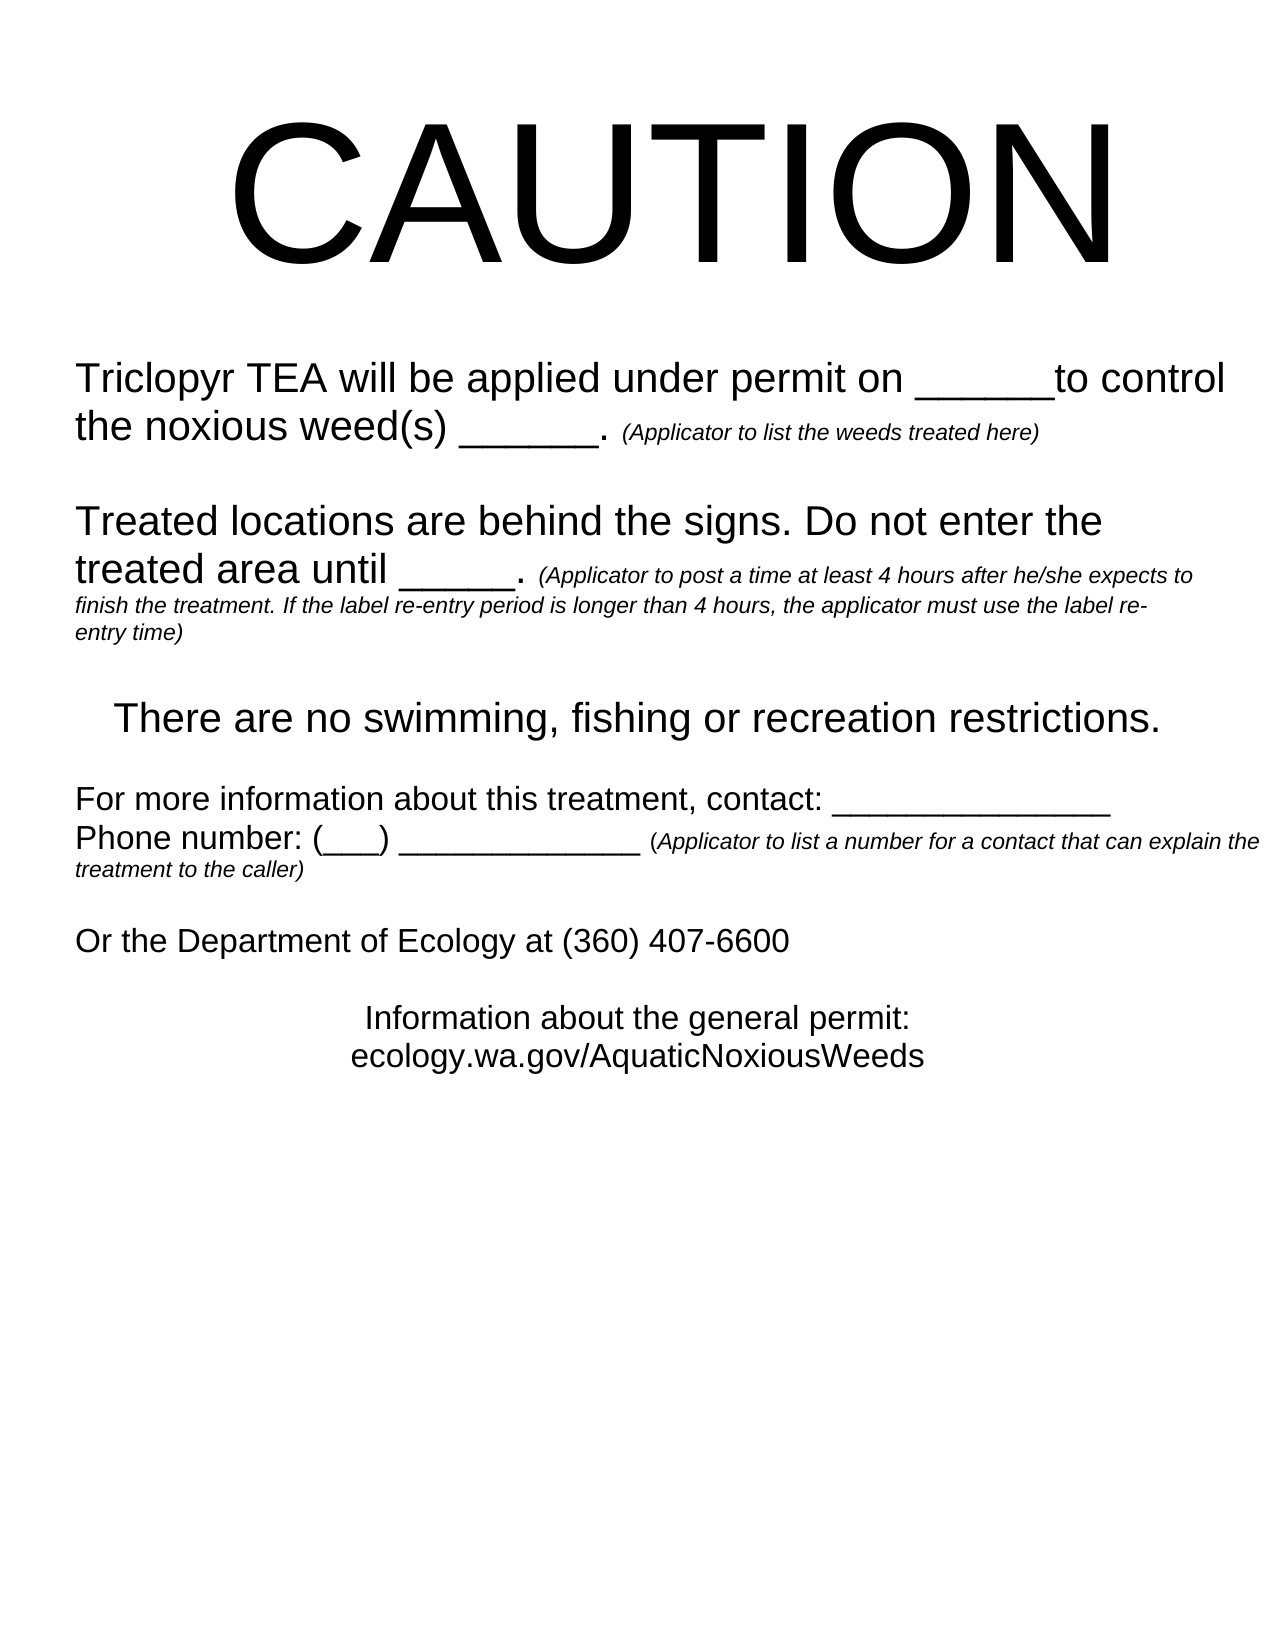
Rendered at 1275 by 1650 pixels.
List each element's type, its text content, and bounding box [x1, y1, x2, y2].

text Treated locations are behind the signs. Do not enter the treated area until _____. (Applicator to post a time at least 4 hours after he/she expects to finish the treatment. If the label re-entry period is longer than 4 hours, the applicator must use the label re-entry time) [75, 497, 1200, 645]
text Information about the general permit: [75, 998, 1200, 1036]
text Or the Department of Ecology at (360) 407-6600 [75, 921, 1275, 959]
text ecology.wa.gov/AquaticNoxiousWeeds [75, 1036, 1200, 1075]
text Triclopyr TEA will be applied under permit on ______to control the noxious weed(s) ______. (Applicator to list the weeds treated here) [75, 353, 1275, 449]
text Phone number: (___) _____________ (Applicator to list a number for a contact that can explain the treatment to the caller) [75, 818, 1275, 883]
text There are no swimming, fishing or recreation restrictions. [75, 693, 1200, 741]
text CAUTION [75, 75, 1275, 305]
text For more information about this treatment, contact: _______________ [75, 779, 1275, 818]
